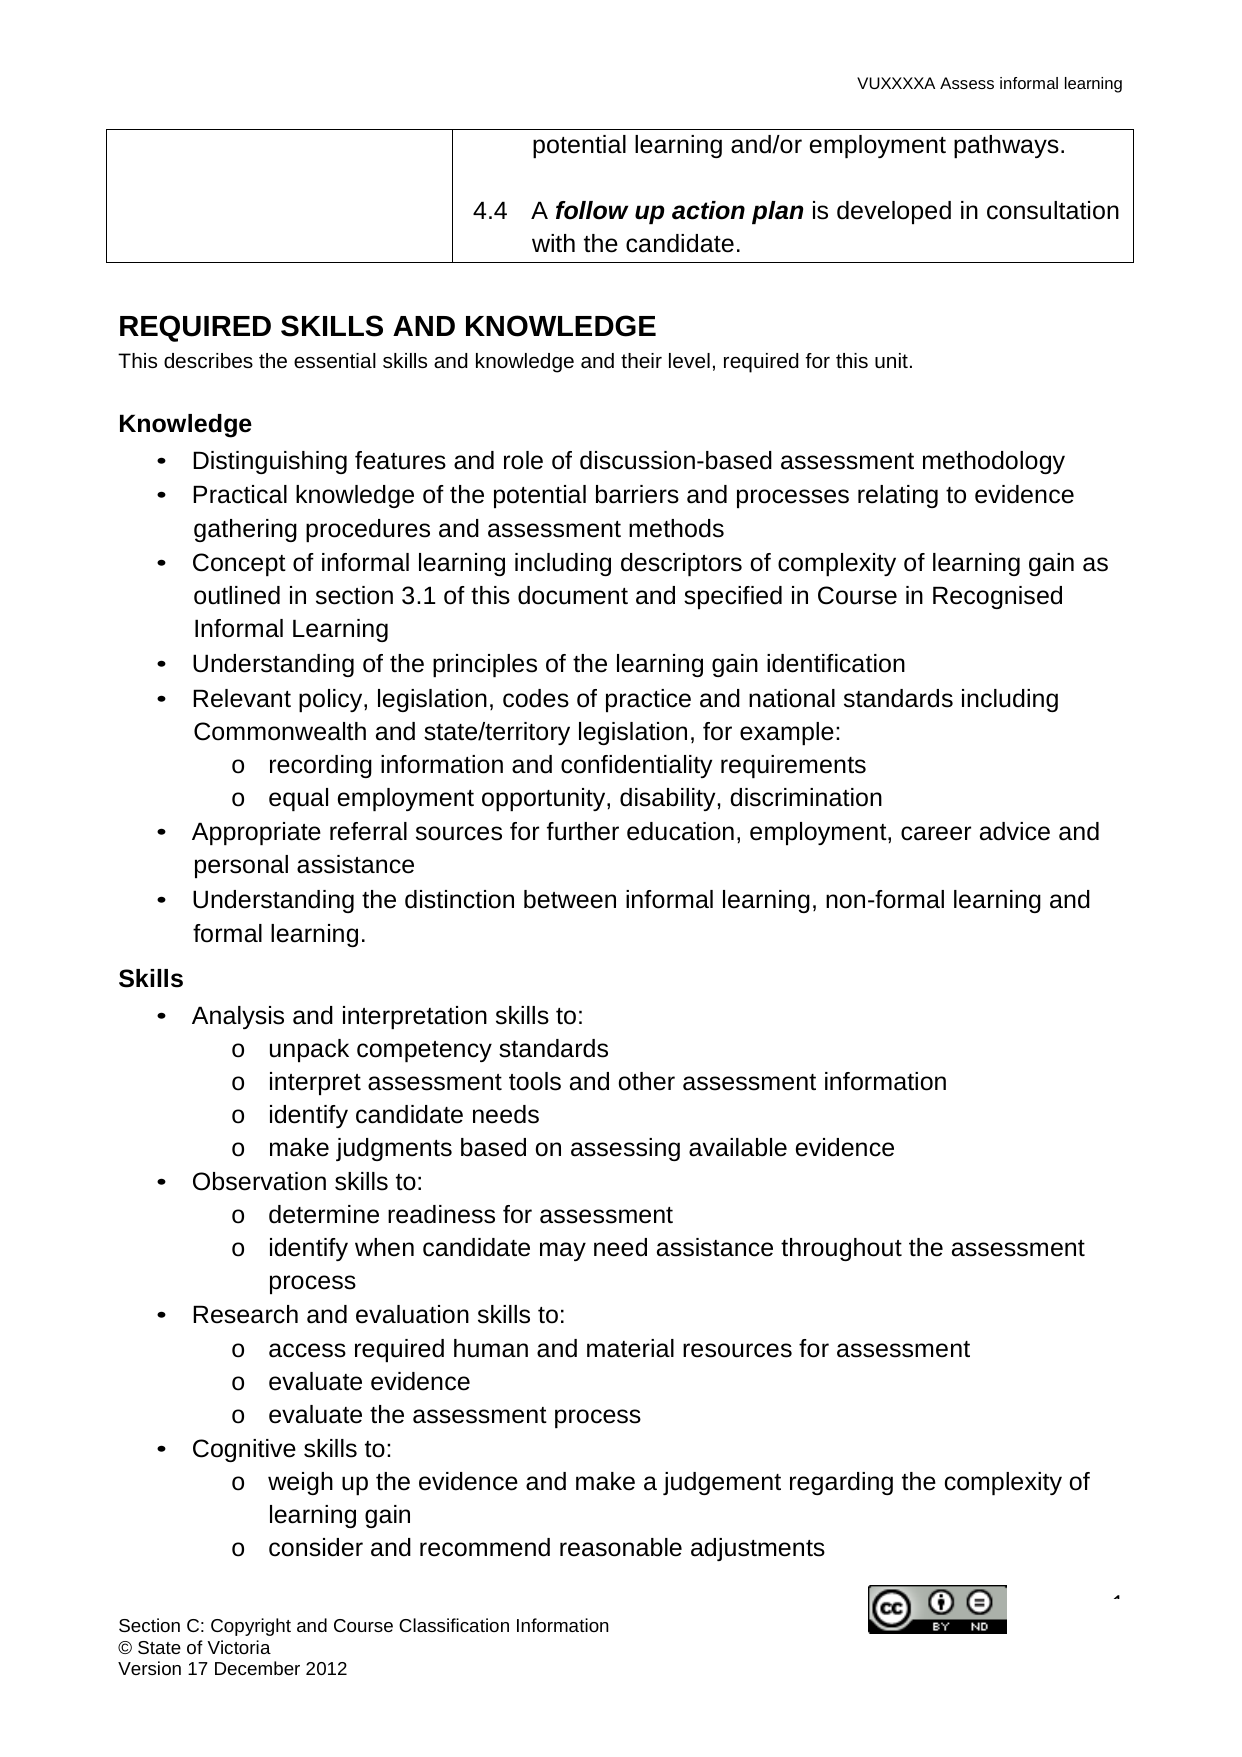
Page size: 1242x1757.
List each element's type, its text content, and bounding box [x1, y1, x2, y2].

text • Cognitive skills to: [156, 1434, 1137, 1463]
text REQUIRED SKILLS AND KNOWLEDGE [118, 309, 1137, 342]
text o evaluate evidence [231, 1367, 1137, 1398]
text o weigh up the evidence and make a judgement regarding the complexity of learning gain [231, 1467, 1093, 1529]
text potential learning and/or employment pathways. [532, 130, 1137, 158]
text o evaluate the assessment process [231, 1400, 1137, 1431]
text Knowledge [118, 409, 1137, 438]
text o interpret assessment tools and other assessment information [231, 1067, 1137, 1098]
text o recording information and confidentiality requirements [231, 750, 1137, 781]
text • Appropriate referral sources for further education, employment, career advice and personal assistance [156, 817, 1104, 879]
text o identify candidate needs [231, 1100, 1137, 1131]
text Commonwealth and state/territory legislation, for example: [193, 717, 1137, 746]
text This describes the essential skills and knowledge and their level, required for this unit. [118, 349, 1137, 373]
text o identify when candidate may need assistance throughout the assessment process [231, 1233, 1088, 1295]
text • Observation skills to: [156, 1167, 1137, 1196]
picture [868, 1585, 1007, 1634]
text • Analysis and interpretation skills to: [156, 1001, 1137, 1029]
text o access required human and material resources for assessment [231, 1333, 1137, 1364]
text Skills [118, 964, 1137, 993]
text formal learning. [193, 918, 1137, 947]
text • Relevant policy, legislation, codes of practice and national standards including [156, 684, 1137, 713]
text • Understanding the distinction between informal learning, non-formal learning and [156, 885, 1137, 914]
text o equal employment opportunity, disability, discrimination [231, 783, 1137, 814]
text 4.4 A follow up action plan is developed in consultation with the candidate. [473, 191, 1126, 258]
text o consider and recommend reasonable adjustments [231, 1533, 1137, 1564]
text o unpack competency standards [231, 1034, 1137, 1065]
text • Research and evaluation skills to: [156, 1300, 1137, 1329]
text • Understanding of the principles of the learning gain identification [156, 649, 1137, 678]
text • Concept of informal learning including descriptors of complexity of learning gain as outlined in section 3.1 of this document and specified in Course in Recognised Informal Learning [156, 548, 1113, 643]
text • Distinguishing features and role of discussion-based assessment methodology [156, 446, 1137, 475]
text • Practical knowledge of the potential barriers and processes relating to evidence gathering procedures and assessment methods [156, 481, 1079, 542]
text o make judgments based on assessing available evidence [231, 1133, 1137, 1163]
text o determine readiness for assessment [231, 1201, 1137, 1231]
